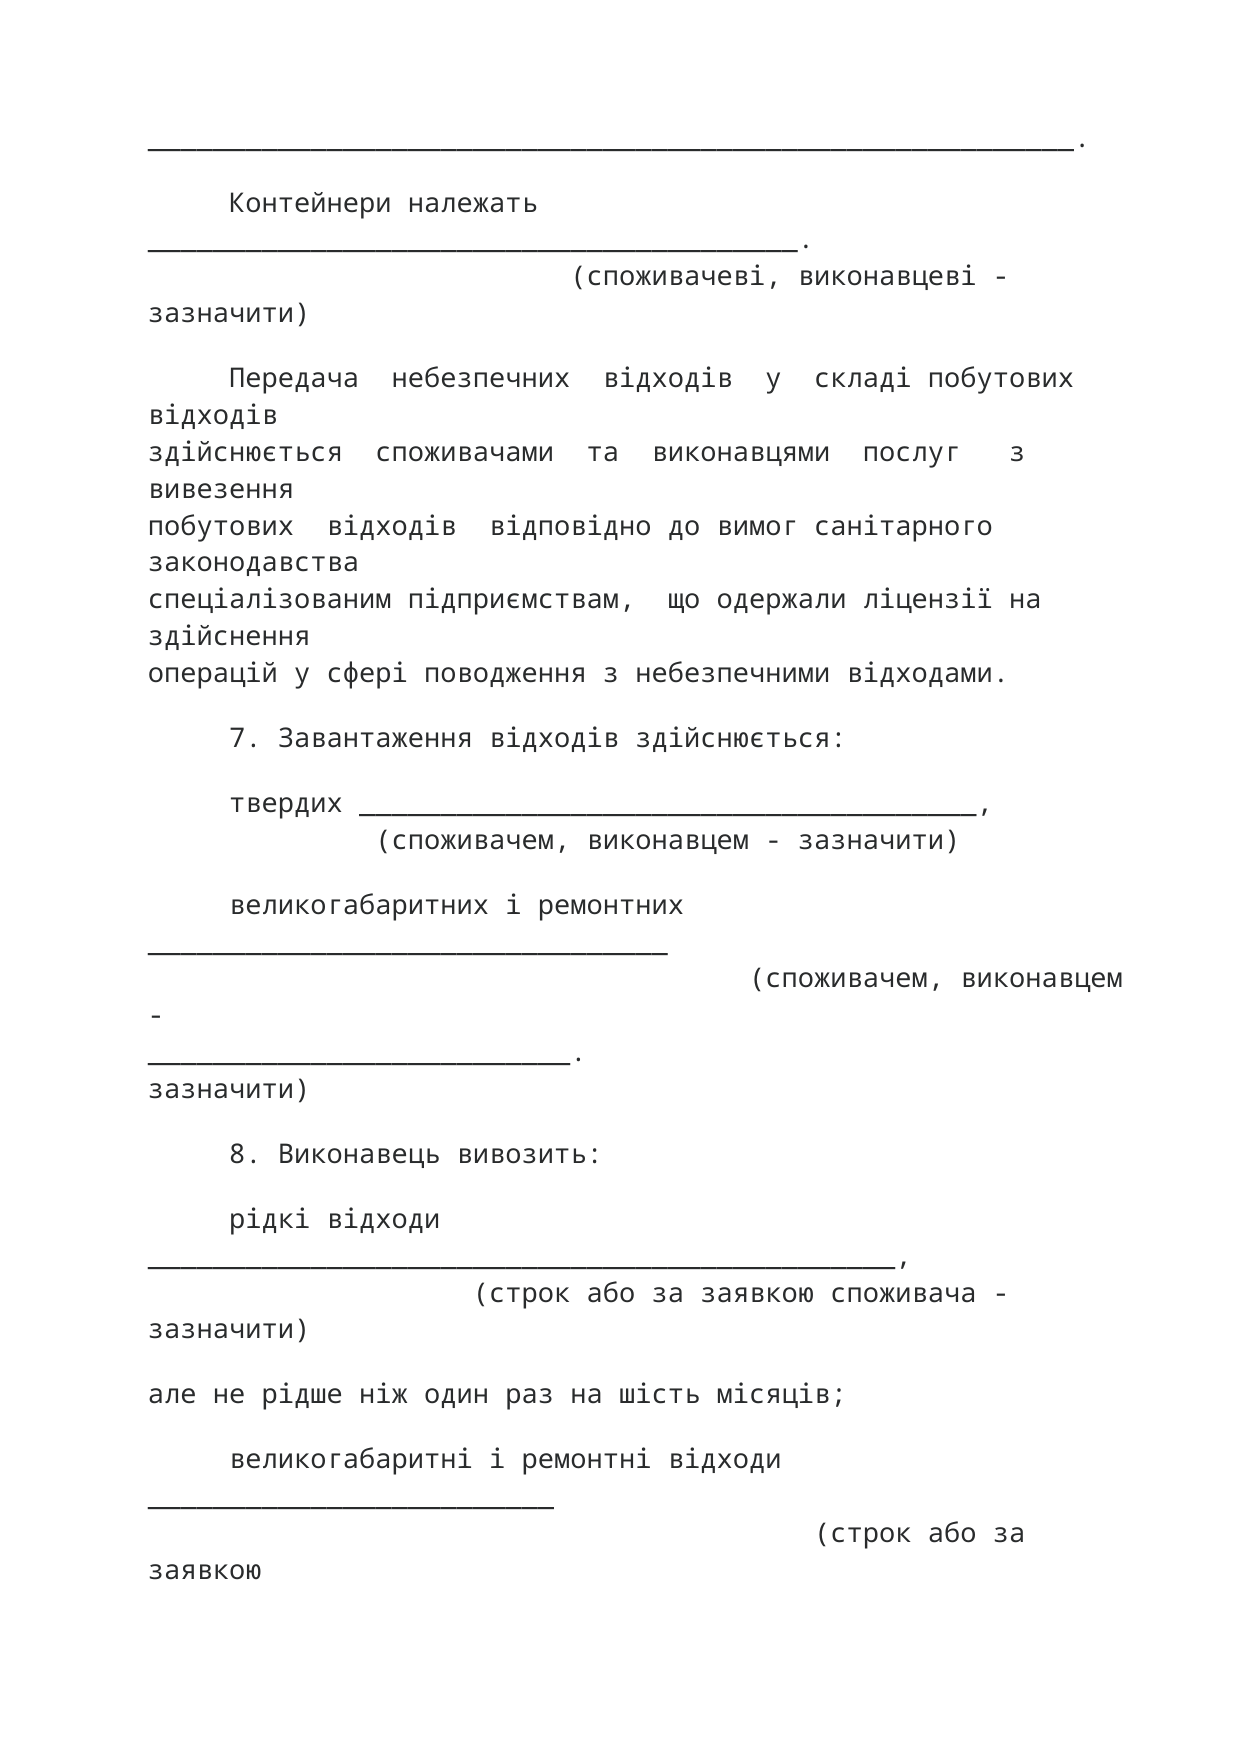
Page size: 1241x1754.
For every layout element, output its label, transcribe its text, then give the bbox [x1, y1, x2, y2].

text але не рідше ніж один раз на шість місяців; [148, 1375, 1152, 1440]
text 8. Виконавець вивозить: [148, 1134, 1152, 1199]
text 7. Завантаження відходів здійснюється: [148, 718, 1152, 783]
text рідкі відходи ______________________________________________, (строк або за заявкою споживача - зазначити) [148, 1199, 1152, 1375]
text Передача небезпечних відходів у складі побутових відходів здійснюється споживачами та виконавцями послуг з вивезення побутових відходів відповідно до вимог санітарного законодавства спеціалізованим підприємствам, що одержали ліцензії на здійснення операцій у сфері поводження з небезпечними відходами. [148, 358, 1152, 718]
text твердих ______________________________________, (споживачем, виконавцем - зазначити) [148, 783, 1152, 885]
text __________________________. зазначити) [148, 1033, 1152, 1134]
text Контейнери належать ________________________________________. (споживачеві, виконавцеві - зазначити) [148, 183, 1152, 358]
text великогабаритні і ремонтні відходи _________________________ (строк або за заявкою [148, 1440, 1152, 1587]
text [148, 118, 1152, 183]
text великогабаритних і ремонтних ________________________________ (споживачем, виконавцем - [148, 885, 1152, 1033]
